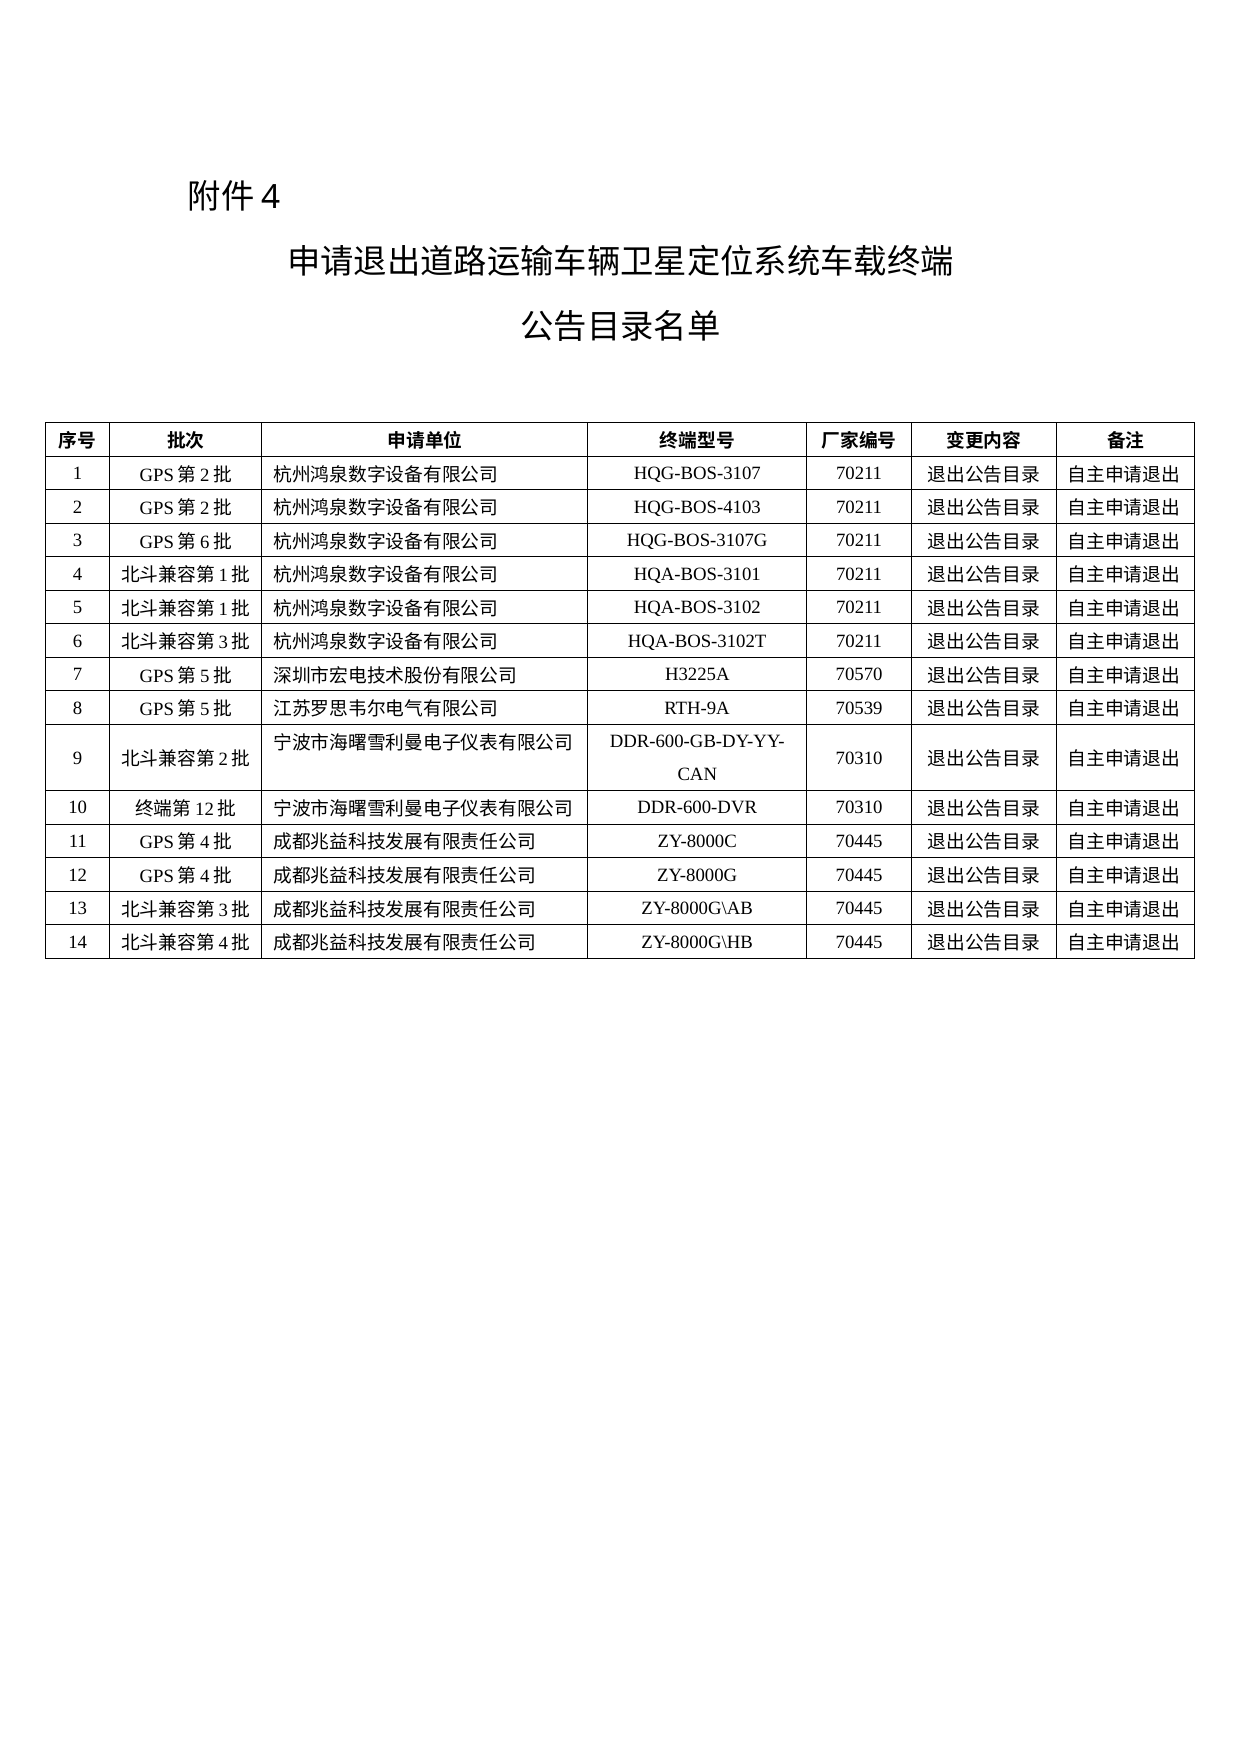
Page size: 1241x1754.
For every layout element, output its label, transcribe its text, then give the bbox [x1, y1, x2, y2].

table_cell 8 [46, 691, 109, 724]
table_cell HQA-BOS-3101 [588, 557, 806, 590]
table_cell 自主申请退出 [1057, 892, 1194, 924]
text 申请退出道路运输车辆卫星定位系统车载终端 [187, 227, 1053, 292]
table_cell 北斗兼容第3批 [110, 624, 261, 657]
table_cell 宁波市海曙雪利曼电子仪表有限公司 [262, 725, 587, 790]
table_cell 退出公告目录 [912, 691, 1056, 724]
table_cell 自主申请退出 [1057, 791, 1194, 823]
table_cell 退出公告目录 [912, 791, 1056, 823]
table_cell 6 [46, 624, 109, 657]
table_cell 11 [46, 825, 109, 857]
table_cell 70211 [807, 624, 911, 657]
table_cell 杭州鸿泉数字设备有限公司 [262, 457, 587, 489]
table_cell 70445 [807, 925, 911, 958]
table_cell 退出公告目录 [912, 457, 1056, 489]
table_cell HQG-BOS-3107G [588, 524, 806, 556]
table_cell 自主申请退出 [1057, 457, 1194, 489]
table_cell ZY-8000G\HB [588, 925, 806, 958]
table_cell 自主申请退出 [1057, 825, 1194, 857]
table_cell GPS第4批 [110, 858, 261, 891]
table_cell 江苏罗思韦尔电气有限公司 [262, 691, 587, 724]
table_cell 北斗兼容第2批 [110, 725, 261, 790]
table_cell 退出公告目录 [912, 858, 1056, 891]
table_header 申请单位 [262, 423, 587, 456]
table_header 批次 [110, 423, 261, 456]
table_cell 13 [46, 892, 109, 924]
table_header 厂家编号 [807, 423, 911, 456]
table_cell ZY-8000G [588, 858, 806, 891]
table_cell GPS第2批 [110, 457, 261, 489]
table_cell 自主申请退出 [1057, 858, 1194, 891]
table_cell 4 [46, 557, 109, 590]
table_cell 退出公告目录 [912, 658, 1056, 690]
table_cell 70211 [807, 490, 911, 523]
table_cell 退出公告目录 [912, 490, 1056, 523]
table_cell 1 [46, 457, 109, 489]
table_cell 自主申请退出 [1057, 591, 1194, 623]
table_cell 宁波市海曙雪利曼电子仪表有限公司 [262, 791, 587, 823]
table_cell GPS第6批 [110, 524, 261, 556]
table_cell HQG-BOS-4103 [588, 490, 806, 523]
table_cell GPS第5批 [110, 691, 261, 724]
table_cell ZY-8000C [588, 825, 806, 857]
table_cell 自主申请退出 [1057, 691, 1194, 724]
table_cell 70211 [807, 524, 911, 556]
table_cell 12 [46, 858, 109, 891]
table_header 序号 [46, 423, 109, 456]
table_cell 终端第12批 [110, 791, 261, 823]
table_cell 70211 [807, 557, 911, 590]
table_cell 退出公告目录 [912, 925, 1056, 958]
table_cell 成都兆益科技发展有限责任公司 [262, 858, 587, 891]
table_cell RTH-9A [588, 691, 806, 724]
table_cell HQA-BOS-3102 [588, 591, 806, 623]
table_cell 70310 [807, 725, 911, 790]
table_cell 北斗兼容第4批 [110, 925, 261, 958]
table_header 变更内容 [912, 423, 1056, 456]
table_cell ZY-8000G\AB [588, 892, 806, 924]
table_cell 70445 [807, 825, 911, 857]
table_cell 北斗兼容第1批 [110, 557, 261, 590]
table_header 终端型号 [588, 423, 806, 456]
table_cell 70570 [807, 658, 911, 690]
table_cell 10 [46, 791, 109, 823]
table_cell HQG-BOS-3107 [588, 457, 806, 489]
table_cell 7 [46, 658, 109, 690]
table_cell 退出公告目录 [912, 591, 1056, 623]
table_cell 杭州鸿泉数字设备有限公司 [262, 490, 587, 523]
table_cell 5 [46, 591, 109, 623]
table_cell 2 [46, 490, 109, 523]
table_cell 70310 [807, 791, 911, 823]
table_cell DDR-600-GB-DY-YY-CAN [588, 725, 806, 790]
table_cell 杭州鸿泉数字设备有限公司 [262, 557, 587, 590]
table_cell 70211 [807, 457, 911, 489]
table_cell 退出公告目录 [912, 725, 1056, 790]
table_cell 自主申请退出 [1057, 557, 1194, 590]
table_cell 北斗兼容第3批 [110, 892, 261, 924]
table_cell 深圳市宏电技术股份有限公司 [262, 658, 587, 690]
table_cell GPS第4批 [110, 825, 261, 857]
table_cell 9 [46, 725, 109, 790]
table_cell 自主申请退出 [1057, 624, 1194, 657]
table_cell 自主申请退出 [1057, 490, 1194, 523]
text 附件4 [187, 162, 1053, 227]
table_cell 北斗兼容第1批 [110, 591, 261, 623]
table_cell 杭州鸿泉数字设备有限公司 [262, 591, 587, 623]
table_cell 退出公告目录 [912, 557, 1056, 590]
table_cell 杭州鸿泉数字设备有限公司 [262, 524, 587, 556]
table_cell 自主申请退出 [1057, 524, 1194, 556]
table_cell 成都兆益科技发展有限责任公司 [262, 825, 587, 857]
table_cell 70539 [807, 691, 911, 724]
table_cell 退出公告目录 [912, 624, 1056, 657]
table_cell 退出公告目录 [912, 892, 1056, 924]
text 公告目录名单 [187, 292, 1053, 357]
table_cell 自主申请退出 [1057, 925, 1194, 958]
table_cell 70445 [807, 858, 911, 891]
table_cell 70211 [807, 591, 911, 623]
table_cell 70445 [807, 892, 911, 924]
table_cell GPS第2批 [110, 490, 261, 523]
table_cell GPS第5批 [110, 658, 261, 690]
table_cell 成都兆益科技发展有限责任公司 [262, 925, 587, 958]
table_cell 3 [46, 524, 109, 556]
table_cell 自主申请退出 [1057, 658, 1194, 690]
table_cell HQA-BOS-3102T [588, 624, 806, 657]
table_cell 杭州鸿泉数字设备有限公司 [262, 624, 587, 657]
table_cell H3225A [588, 658, 806, 690]
table_cell 14 [46, 925, 109, 958]
table_cell DDR-600-DVR [588, 791, 806, 823]
table_header 备注 [1057, 423, 1194, 456]
table_cell 成都兆益科技发展有限责任公司 [262, 892, 587, 924]
table_cell 退出公告目录 [912, 825, 1056, 857]
table_cell 自主申请退出 [1057, 725, 1194, 790]
table_cell 退出公告目录 [912, 524, 1056, 556]
